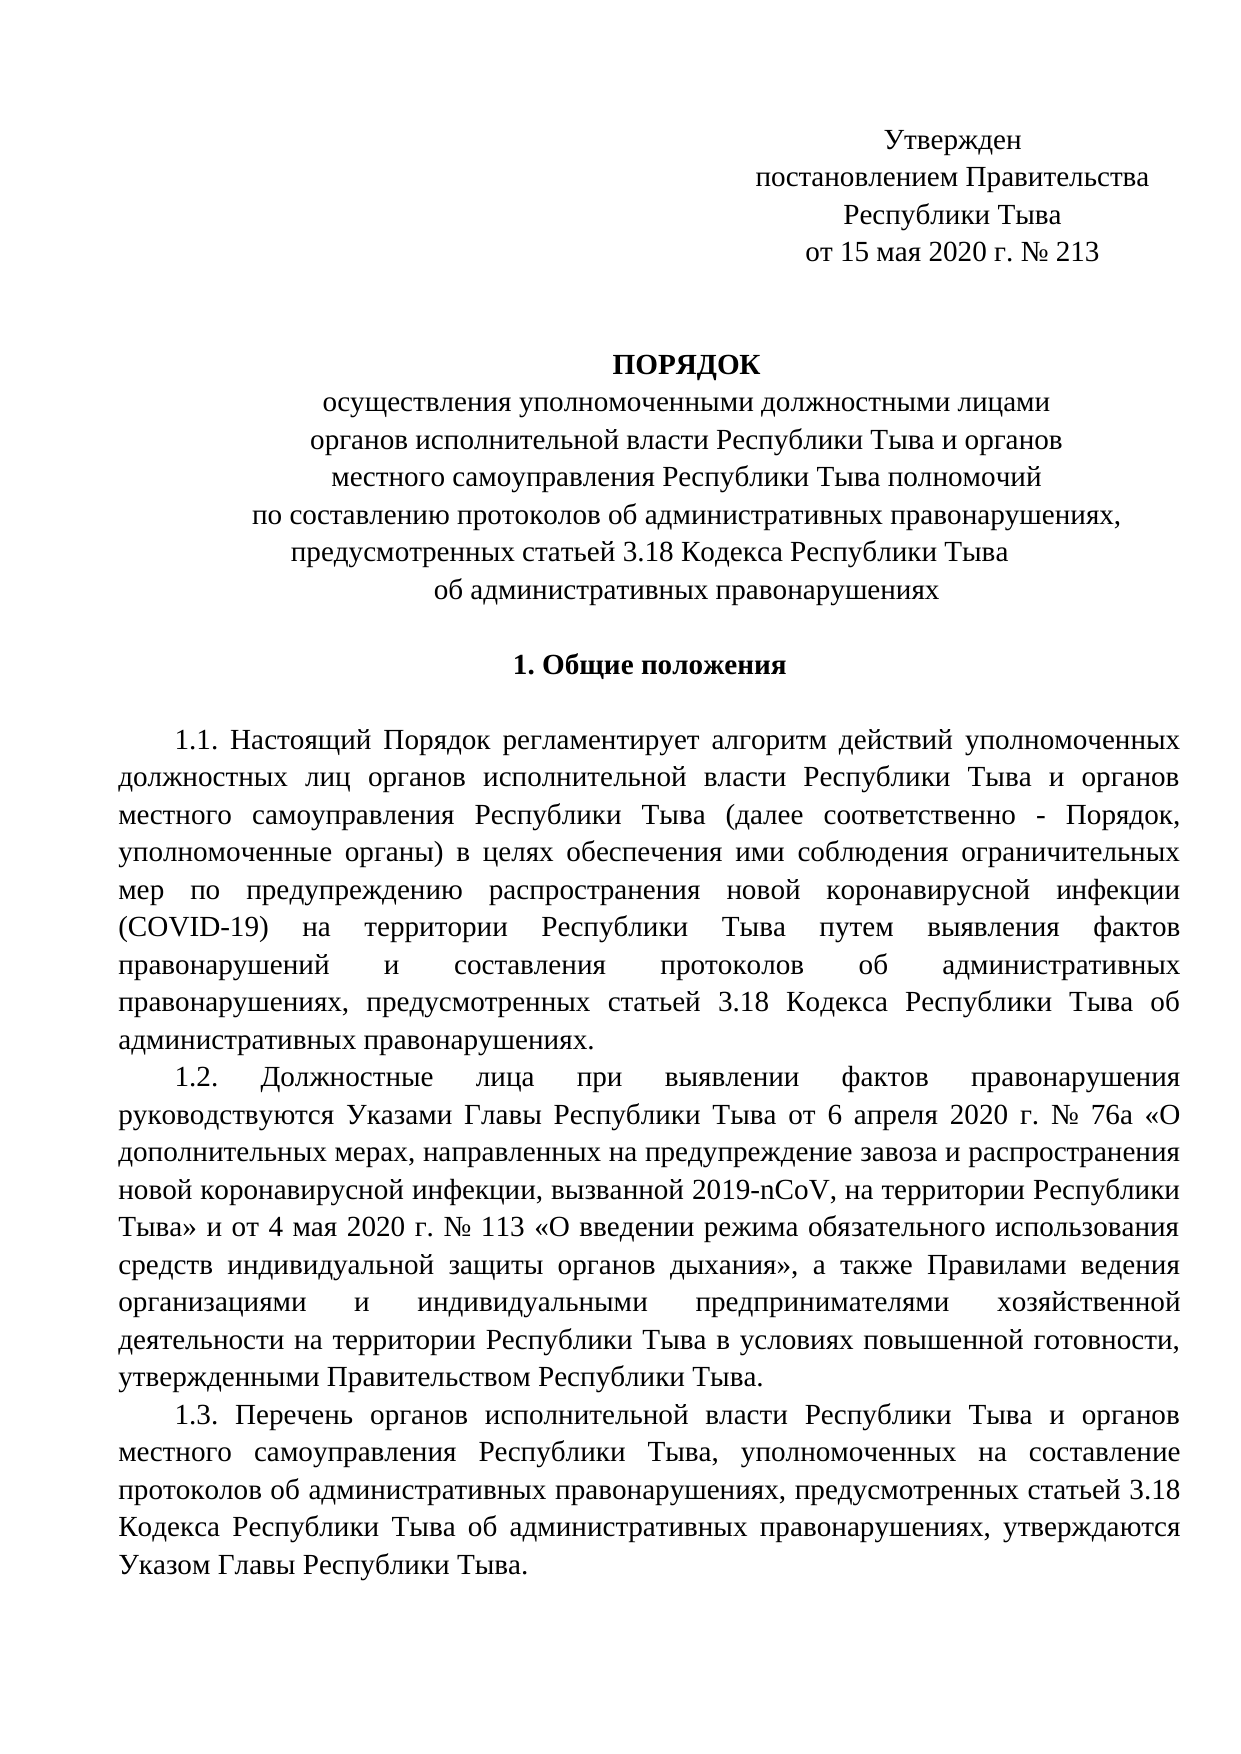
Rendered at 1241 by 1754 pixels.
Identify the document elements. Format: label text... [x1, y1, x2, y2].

text 1. Общие положения [118, 643, 1181, 681]
text 1.1. Настоящий Порядок регламентирует алгоритм действий уполномоченных должностных лиц органов исполнительной власти Республики Тыва и органов местного самоуправления Республики Тыва (далее соответственно - Порядок, уполномоченные органы) в целях обеспечения ими соблюдения ограничительных мер по предупреждению распространения новой коронавирусной инфекции (COVID-19) на территории Республики Тыва путем выявления фактов правонарушений и составления протоколов об административных правонарушениях, предусмотренных статьей 3.18 Кодекса Республики Тыва об административных правонарушениях. [118, 718, 1181, 1056]
text постановлением Правительства [723, 156, 1181, 193]
text Утвержден [723, 118, 1181, 156]
text местного самоуправления Республики Тыва полномочий [118, 456, 1181, 493]
text 1.2. Должностные лица при выявлении фактов правонарушения руководствуются Указами Главы Республики Тыва от 6 апреля 2020 г. № 76а «О дополнительных мерах, направленных на предупреждение завоза и распространения новой коронавирусной инфекции, вызванной 2019-nCoV, на территории Республики Тыва» и от 4 мая 2020 г. № 113 «О введении режима обязательного использования средств индивидуальной защиты органов дыхания», а также Правилами ведения организациями и индивидуальными предпринимателями хозяйственной деятельности на территории Республики Тыва в условиях повышенной готовности, утвержденными Правительством Республики Тыва. [118, 1056, 1181, 1393]
text по составлению протоколов об административных правонарушениях, предусмотренных статьей 3.18 Кодекса Республики Тыва [118, 493, 1181, 568]
text ПОРЯДОК [118, 343, 1181, 381]
text об административных правонарушениях [118, 568, 1181, 606]
text органов исполнительной власти Республики Тыва и органов [118, 418, 1181, 456]
text осуществления уполномоченными должностными лицами [118, 381, 1181, 418]
text от 15 мая 2020 г. № 213 355 [723, 231, 1181, 268]
text 1.3. Перечень органов исполнительной власти Республики Тыва и органов местного самоуправления Республики Тыва, уполномоченных на составление протоколов об административных правонарушениях, предусмотренных статьей 3.18 Кодекса Республики Тыва об административных правонарушениях, утверждаются Указом Главы Республики Тыва. [118, 1393, 1181, 1581]
text Республики Тыва [723, 193, 1181, 231]
